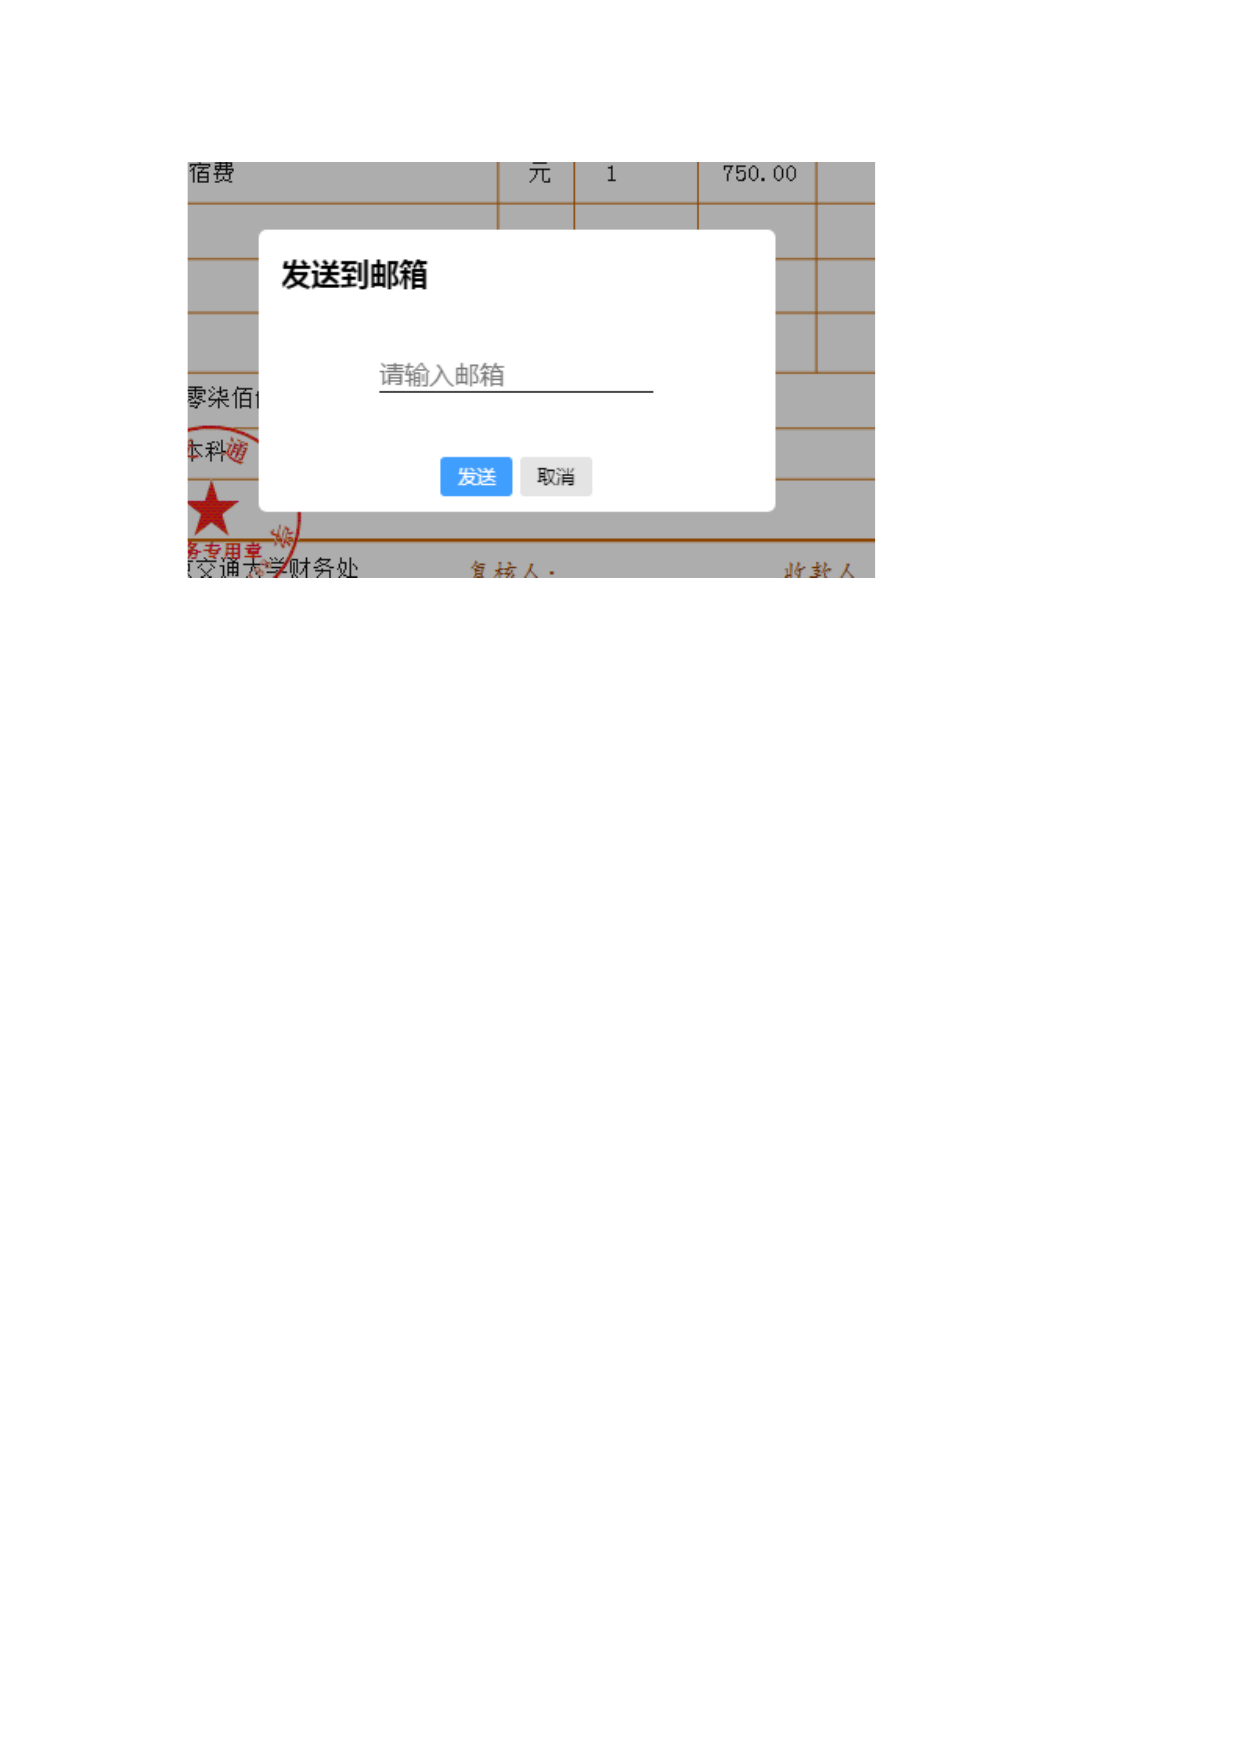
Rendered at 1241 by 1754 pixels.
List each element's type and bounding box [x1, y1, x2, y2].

picture [187, 162, 876, 578]
